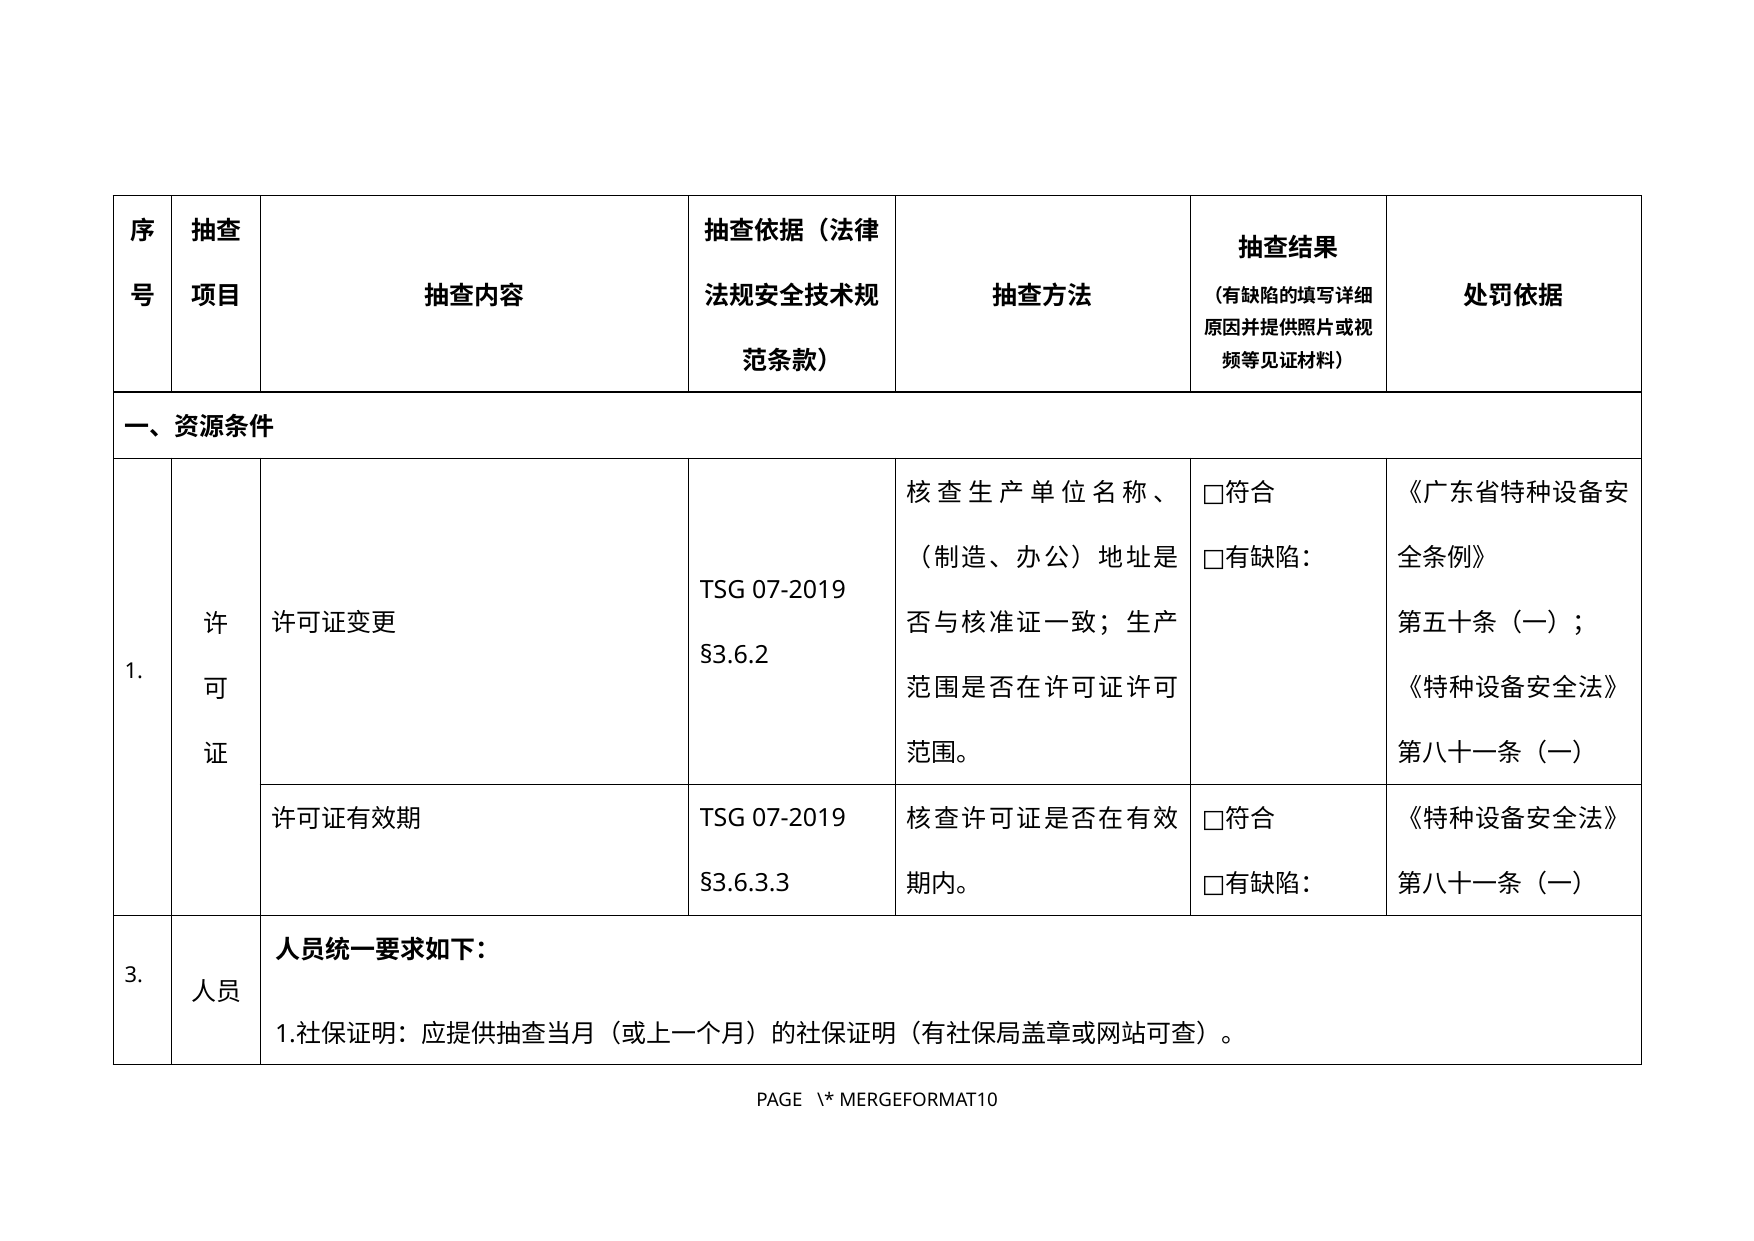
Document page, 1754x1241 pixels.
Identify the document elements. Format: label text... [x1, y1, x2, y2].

table_cell TSG 07-2019 §3.6.3.3 [689, 785, 895, 914]
table_cell 一、资源条件 [114, 393, 1641, 457]
table_cell TSG 07-2019 §3.6.2 [689, 459, 895, 783]
table_header 抽查内容 [261, 196, 688, 391]
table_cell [261, 916, 1641, 1064]
table_cell 核查生产单位名称、（制造、办公）地址是否与核准证一致；生产范围是否在许可证许可范围。 [896, 459, 1190, 783]
table_cell □符合 □有缺陷： [1191, 459, 1386, 783]
table_cell 《广东省特种设备安全条例》 第五十条（一）； 《特种设备安全法》第八十一条（一） [1387, 459, 1641, 783]
table_cell 《特种设备安全法》第八十一条（一） [1387, 785, 1641, 914]
table_cell [114, 459, 171, 914]
table_cell 许 可 证 [172, 459, 260, 914]
table_header 处罚依据 [1387, 196, 1641, 391]
table_header 抽查项目 [172, 196, 260, 391]
table_cell 许可证有效期 [261, 785, 688, 914]
table_cell □符合 □有缺陷： [1191, 785, 1386, 914]
table_cell [114, 916, 171, 1064]
table_header 序号 [114, 196, 171, 391]
table_header 抽查依据（法律法规安全技术规范条款） [689, 196, 895, 391]
table_cell 许可证变更 [261, 459, 688, 783]
table_header 抽查结果 （有缺陷的填写详细原因并提供照片或视频等见证材料） [1191, 196, 1386, 391]
table_cell 核查许可证是否在有效期内。 [896, 785, 1190, 914]
table_header 抽查方法 [896, 196, 1190, 391]
table_cell 人员 [172, 916, 260, 1064]
